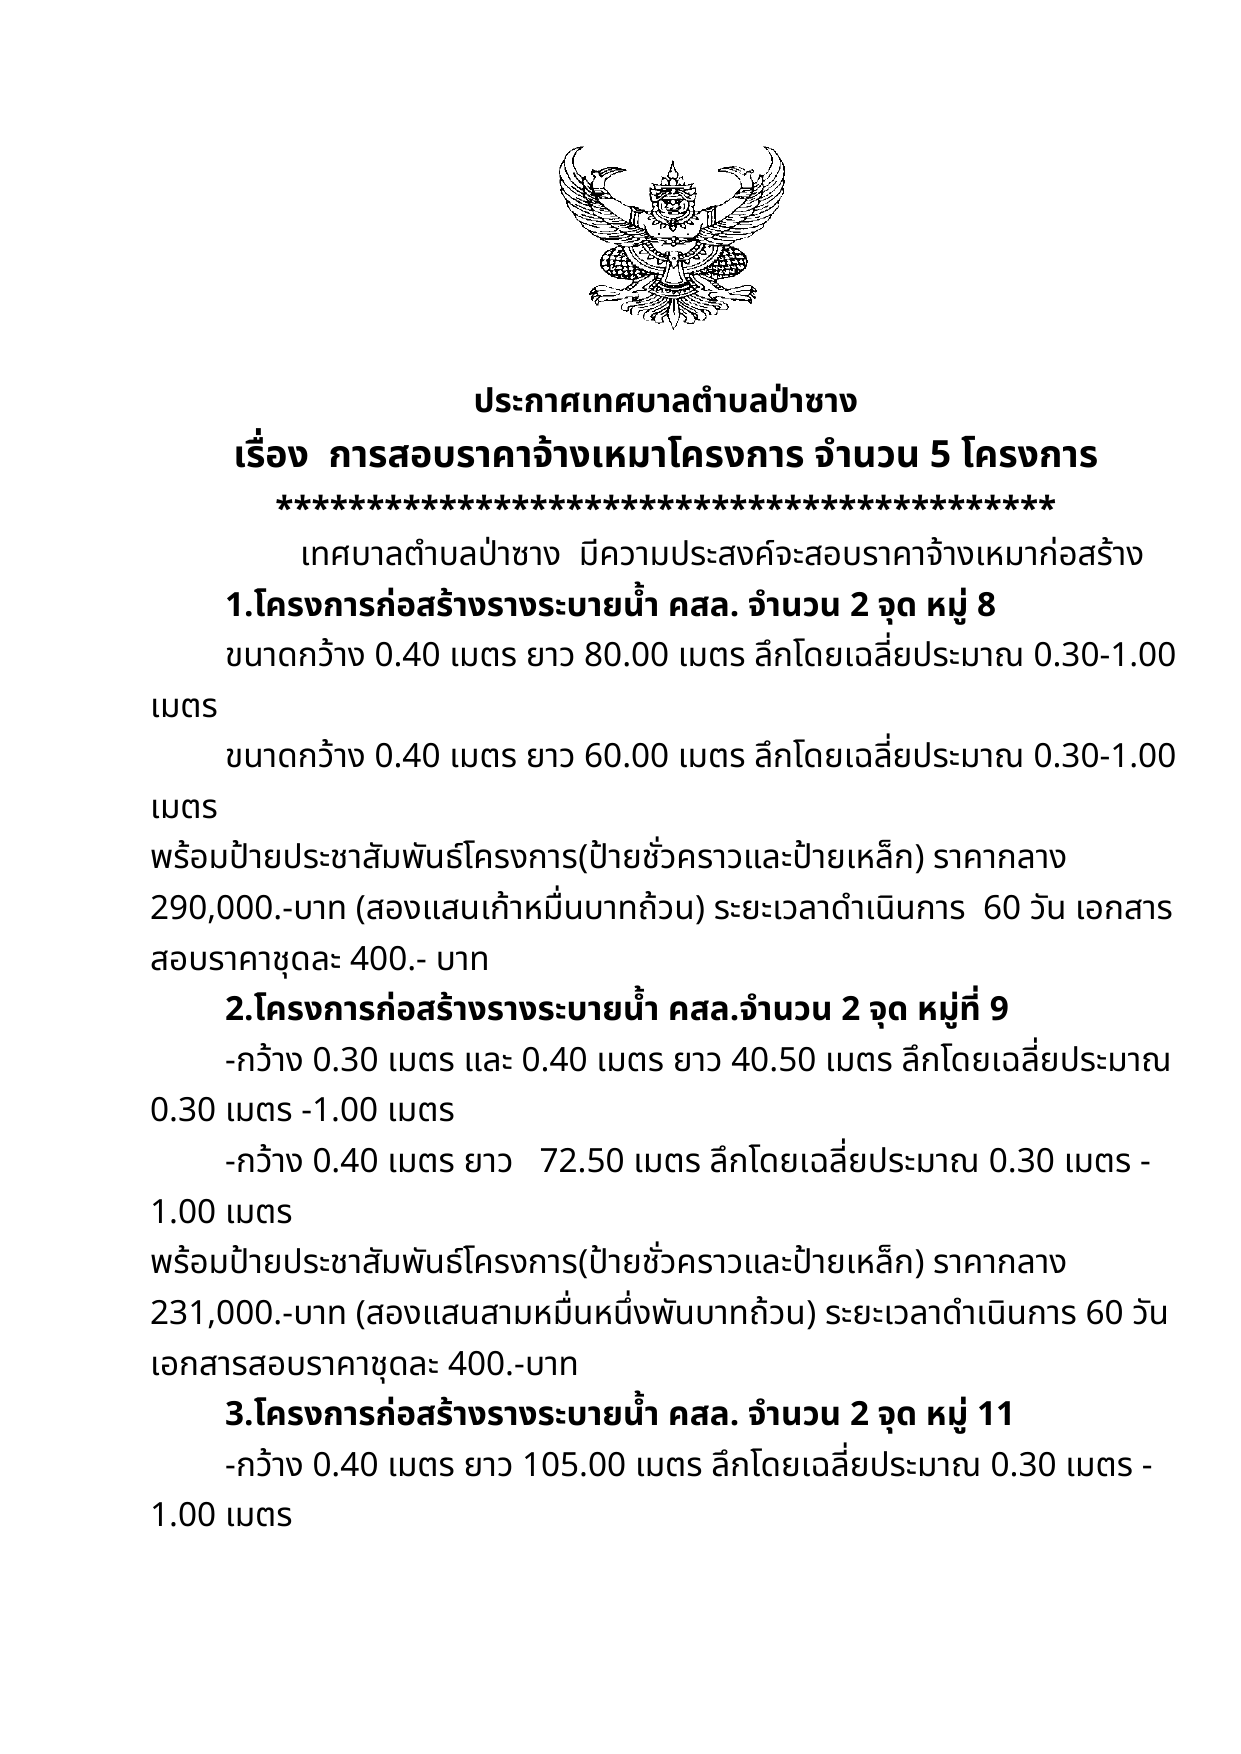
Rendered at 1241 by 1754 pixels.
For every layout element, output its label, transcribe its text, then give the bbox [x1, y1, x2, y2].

text -กว้าง 0.30 เมตร และ 0.40 เมตร ยาว 40.50 เมตร ลึกโดยเฉลี่ยประมาณ 0.30 เมตร -1.00 เมตร [150, 1036, 1181, 1137]
text ******************************************* [150, 484, 1181, 530]
subtitle เรื่อง การสอบราคาจ้างเหมาโครงการ จำนวน 5 โครงการ [150, 427, 1181, 484]
text พร้อมป้ายประชาสัมพันธ์โครงการ(ป้ายชั่วคราวและป้ายเหล็ก) ราคากลาง 290,000.-บาท (สองแสนเก้าหมื่นบาทถ้วน) ระยะเวลาดำเนินการ 60 วัน เอกสารสอบราคาชุดละ 400.- บาท [150, 833, 1181, 985]
text พร้อมป้ายประชาสัมพันธ์โครงการ(ป้ายชั่วคราวและป้ายเหล็ก) ราคากลาง 231,000.-บาท (สองแสนสามหมื่นหนึ่งพันบาทถ้วน) ระยะเวลาดำเนินการ 60 วัน เอกสารสอบราคาชุดละ 400.-บาท [150, 1238, 1181, 1390]
text -กว้าง 0.40 เมตร ยาว 72.50 เมตร ลึกโดยเฉลี่ยประมาณ 0.30 เมตร -1.00 เมตร [150, 1137, 1181, 1238]
text 2.โครงการก่อสร้างรางระบายน้ำ คสล.จำนวน 2 จุด หมู่ที่ 9 [150, 985, 1181, 1036]
picture [548, 140, 797, 336]
text -กว้าง 0.40 เมตร ยาว 105.00 เมตร ลึกโดยเฉลี่ยประมาณ 0.30 เมตร -1.00 เมตร [150, 1441, 1181, 1542]
text เทศบาลตำบลป่าซาง มีความประสงค์จะสอบราคาจ้างเหมาก่อสร้าง [150, 530, 1181, 580]
text 1.โครงการก่อสร้างรางระบายน้ำ คสล. จำนวน 2 จุด หมู่ 8 [150, 580, 1181, 631]
text ขนาดกว้าง 0.40 เมตร ยาว 80.00 เมตร ลึกโดยเฉลี่ยประมาณ 0.30-1.00 เมตร [150, 631, 1181, 732]
text ขนาดกว้าง 0.40 เมตร ยาว 60.00 เมตร ลึกโดยเฉลี่ยประมาณ 0.30-1.00 เมตร [150, 732, 1181, 833]
text 3.โครงการก่อสร้างรางระบายน้ำ คสล. จำนวน 2 จุด หมู่ 11 [150, 1390, 1181, 1441]
subtitle ประกาศเทศบาลตำบลป่าซาง [150, 377, 1181, 427]
